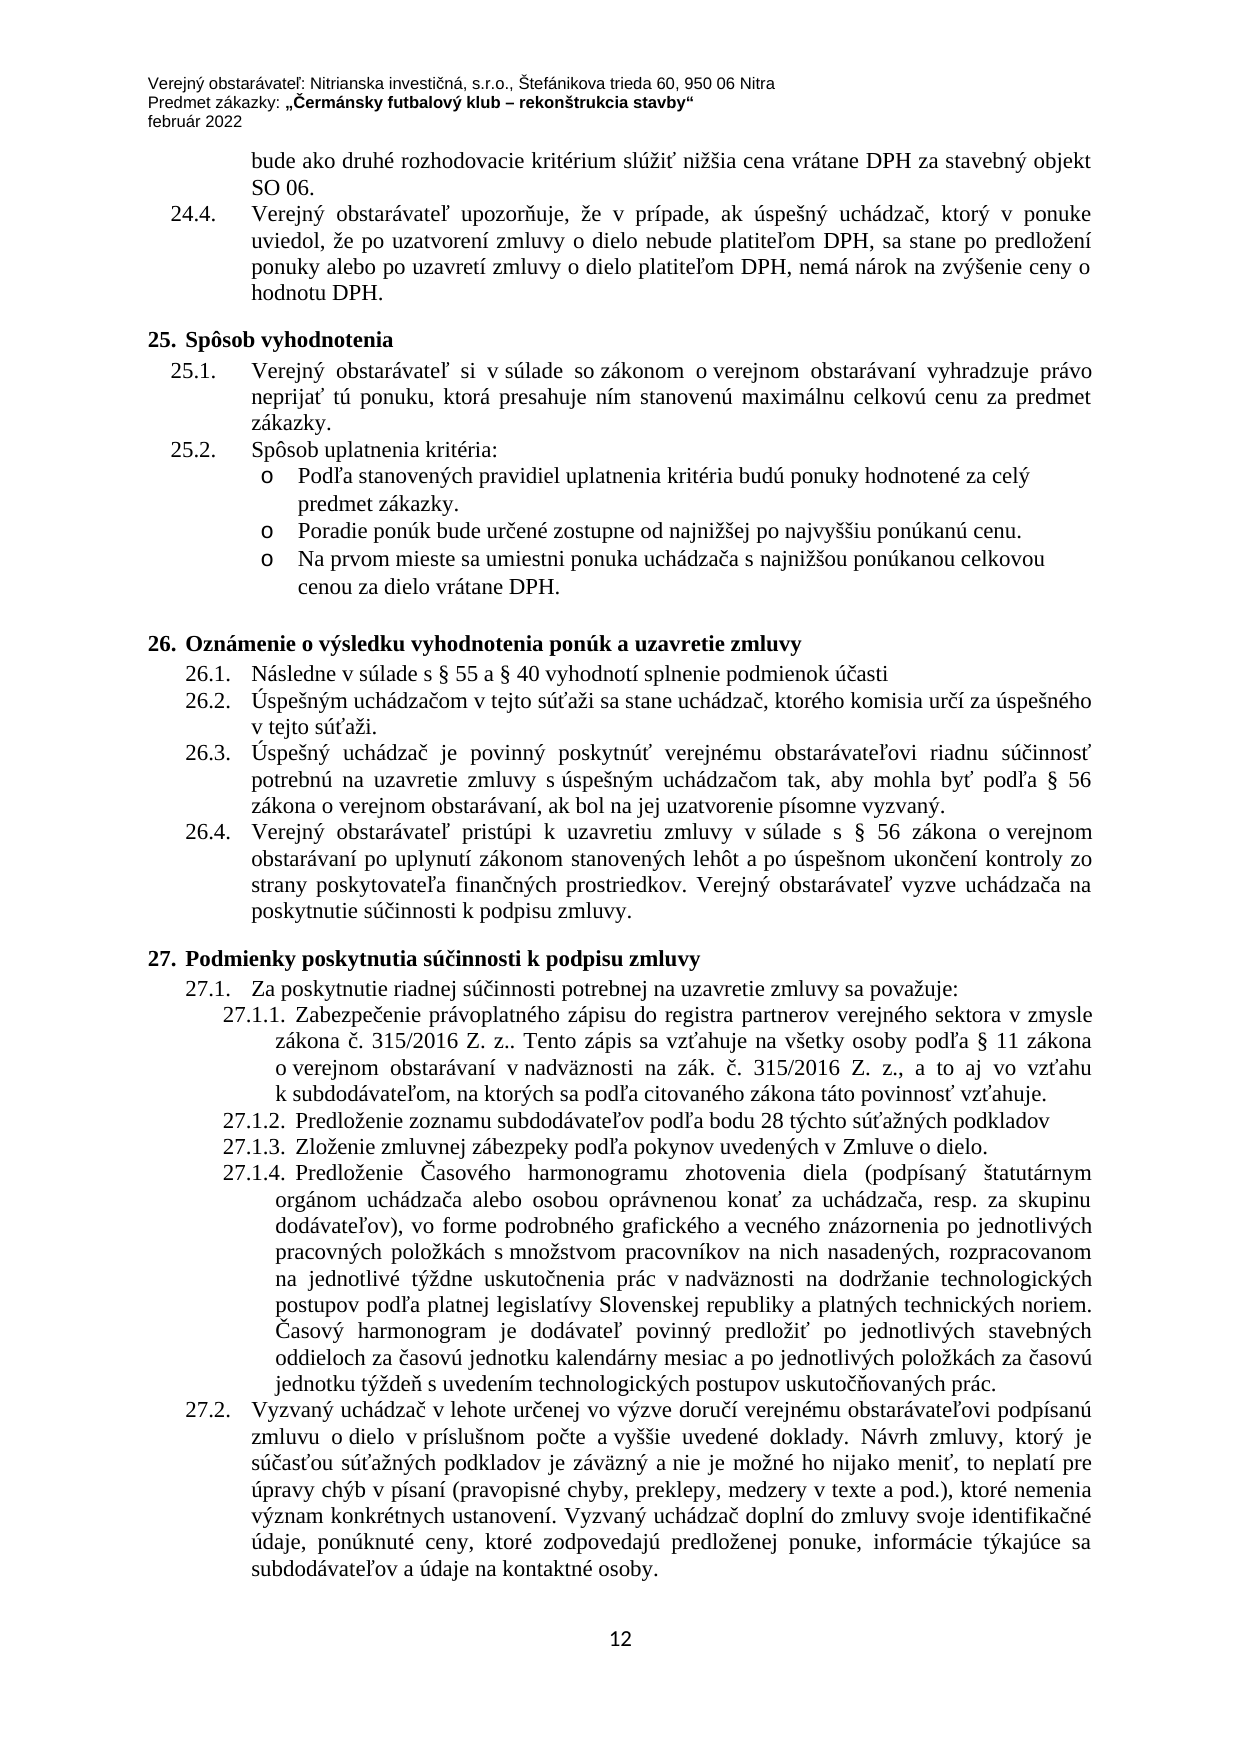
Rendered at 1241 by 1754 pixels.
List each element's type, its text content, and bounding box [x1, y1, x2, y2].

list Spôsob uplatnenia kritéria: [170, 436, 1093, 462]
subtitle Oznámenie o výsledku vyhodnotenia ponúk a uzavretie zmluvy [148, 630, 1093, 656]
list Zloženie zmluvnej zábezpeky podľa pokynov uvedených v Zmluve o dielo. [223, 1133, 1093, 1159]
list Predloženie Časového harmonogramu zhotovenia diela (podpísaný štatutárnym orgánom uchádzača alebo osobou oprávnenou konať za uchádzača, resp. za skupinu dodávateľov), vo forme podrobného grafického a vecného znázornenia po jednotlivých pracovných položkách s množstvom pracovníkov na nich nasadených, rozpracovanom na jednotlivé týždne uskutočnenia prác v nadväznosti na dodržanie technologických postupov podľa platnej legislatívy Slovenskej republiky a platných technických noriem. Časový harmonogram je dodávateľ povinný predložiť po jednotlivých stavebných oddieloch za časovú jednotku kalendárny mesiac a po jednotlivých položkách za časovú jednotku týždeň s uvedením technologických postupov uskutočňovaných prác. [223, 1159, 1093, 1397]
subtitle Podmienky poskytnutia súčinnosti k podpisu zmluvy [148, 945, 1093, 971]
list Vyzvaný uchádzač v lehote určenej vo výzve doručí verejnému obstarávateľovi podpísanú zmluvu o dielo v príslušnom počte a vyššie uvedené doklady. Návrh zmluvy, ktorý je súčasťou súťažných podkladov je záväzný a nie je možné ho nijako meniť, to neplatí pre úpravy chýb v písaní (pravopisné chyby, preklepy, medzery v texte a pod.), ktoré nemenia význam konkrétnych ustanovení. Vyzvaný uchádzač doplní do zmluvy svoje identifikačné údaje, ponúknuté ceny, ktoré zodpovedajú predloženej ponuke, informácie týkajúce sa subdodávateľov a údaje na kontaktné osoby. [185, 1397, 1093, 1581]
list Úspešným uchádzačom v tejto súťaži sa stane uchádzač, ktorého komisia určí za úspešného v tejto súťaži. [185, 687, 1093, 739]
list Verejný obstarávateľ si v súlade so zákonom o verejnom obstarávaní vyhradzuje právo neprijať tú ponuku, ktorá presahuje ním stanovenú maximálnu celkovú cenu za predmet zákazky. [170, 357, 1093, 436]
list Zabezpečenie právoplatného zápisu do registra partnerov verejného sektora v zmysle zákona č. 315/2016 Z. z.. Tento zápis sa vzťahuje na všetky osoby podľa § 11 zákona o verejnom obstarávaní v nadväznosti na zák. č. 315/2016 Z. z., a to aj vo vzťahu k subdodávateľom, na ktorých sa podľa citovaného zákona táto povinnosť vzťahuje. [223, 1001, 1093, 1107]
list Podľa stanovených pravidiel uplatnenia kritéria budú ponuky hodnotené za celý predmet zákazky. [260, 462, 1093, 517]
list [177, 148, 1093, 200]
list Predloženie zoznamu subdodávateľov podľa bodu 28 týchto súťažných podkladov [223, 1107, 1093, 1133]
list Na prvom mieste sa umiestni ponuka uchádzača s najnižšou ponúkanou celkovou cenou za dielo vrátane DPH. [260, 545, 1093, 599]
list Následne v súlade s § 55 a § 40 vyhodnotí splnenie podmienok účasti [185, 660, 1093, 687]
subtitle Spôsob vyhodnotenia [148, 327, 1093, 353]
list Za poskytnutie riadnej súčinnosti potrebnej na uzavretie zmluvy sa považuje: [185, 975, 1093, 1001]
list Verejný obstarávateľ upozorňuje, že v prípade, ak úspešný uchádzač, ktorý v ponuke uviedol, že po uzatvorení zmluvy o dielo nebude platiteľom DPH, sa stane po predložení ponuky alebo po uzavretí zmluvy o dielo platiteľom DPH, nemá nárok na zvýšenie ceny o hodnotu DPH. [170, 200, 1093, 306]
list Poradie ponúk bude určené zostupne od najnižšej po najvyššiu ponúkanú cenu. [260, 517, 1093, 545]
list Verejný obstarávateľ pristúpi k uzavretiu zmluvy v súlade s § 56 zákona o verejnom obstarávaní po uplynutí zákonom stanovených lehôt a po úspešnom ukončení kontroly zo strany poskytovateľa finančných prostriedkov. Verejný obstarávateľ vyzve uchádzača na poskytnutie súčinnosti k podpisu zmluvy. [185, 818, 1093, 924]
list Úspešný uchádzač je povinný poskytnúť verejnému obstarávateľovi riadnu súčinnosť potrebnú na uzavretie zmluvy s úspešným uchádzačom tak, aby mohla byť podľa § 56 zákona o verejnom obstarávaní, ak bol na jej uzatvorenie písomne vyzvaný. [185, 739, 1093, 818]
